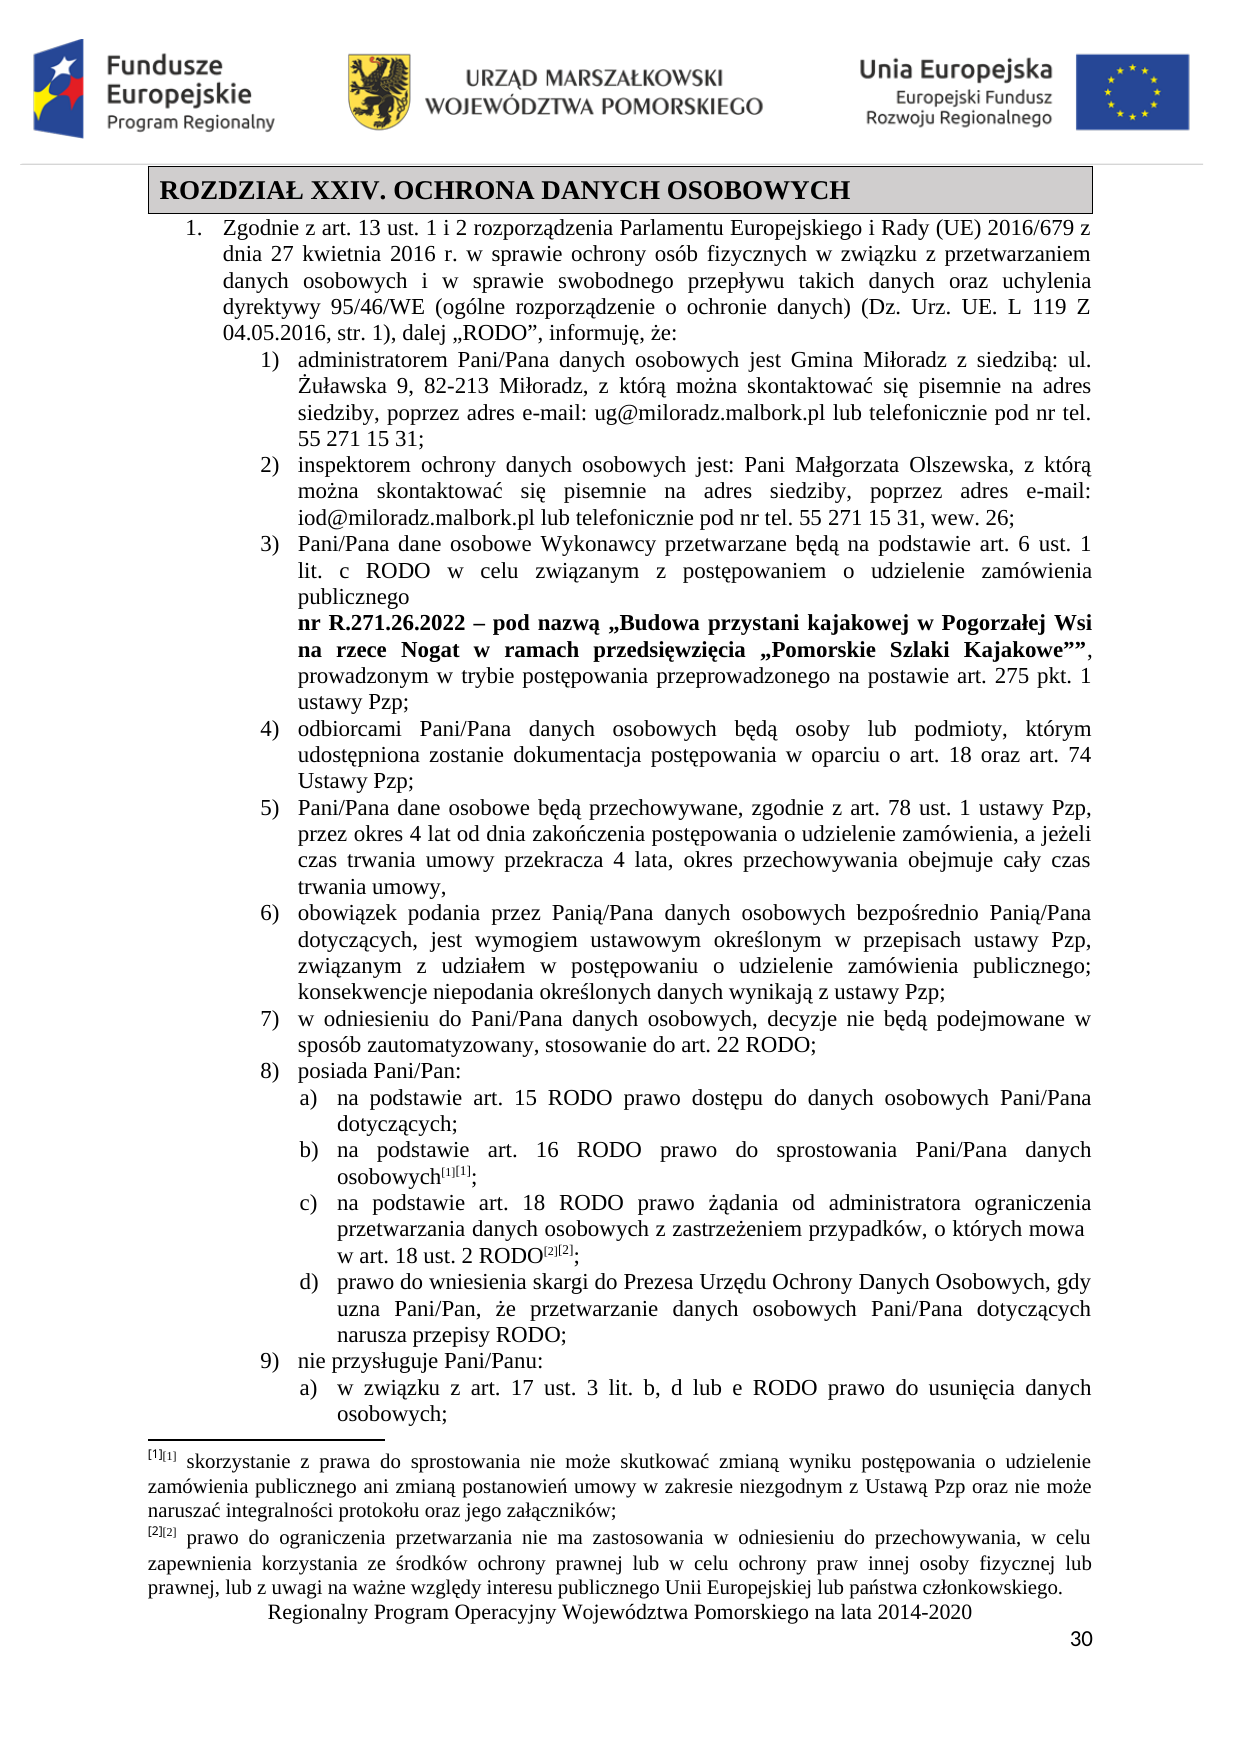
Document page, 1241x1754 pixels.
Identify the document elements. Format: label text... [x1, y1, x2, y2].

list posiada Pani/Pan: [260, 1057, 1093, 1084]
list obowiązek podania przez Panią/Pana danych osobowych bezpośrednio Panią/Pana dotyczących, jest wymogiem ustawowym określonym w przepisach ustawy Pzp, związanym z udziałem w postępowaniu o udzielenie zamówienia publicznego; konsekwencje niepodania określonych danych wynikają z ustawy Pzp; [260, 899, 1093, 1005]
list inspektorem ochrony danych osobowych jest: Pani Małgorzata Olszewska, z którą można skontaktować się pisemnie na adres siedziby, poprzez adres e-mail: iod@miloradz.malbork.pl lub telefonicznie pod nr tel. 55 271 15 31, wew. 26; [260, 451, 1093, 530]
table_header ROZDZIAŁ XXIV. OCHRONA DANYCH OSOBOWYCH [149, 167, 1092, 213]
list odbiorcami Pani/Pana danych osobowych będą osoby lub podmioty, którym udostępniona zostanie dokumentacja postępowania w oparciu o art. 18 oraz art. 74 Ustawy Pzp; [260, 715, 1093, 794]
list Pani/Pana dane osobowe Wykonawcy przetwarzane będą na podstawie art. 6 ust. 1 lit. c RODO w celu związanym z postępowaniem o udzielenie zamówienia publicznego nr R.271.26.2022 – pod nazwą „Budowa przystani kajakowej w Pogorzałej Wsi na rzece Nogat w ramach przedsięwzięcia „Pomorskie Szlaki Kajakowe””, prowadzonym w trybie postępowania przeprowadzonego na postawie art. 275 pkt. 1 ustawy Pzp; [260, 530, 1093, 715]
list Pani/Pana dane osobowe będą przechowywane, zgodnie z art. 78 ust. 1 ustawy Pzp, przez okres 4 lat od dnia zakończenia postępowania o udzielenie zamówienia, a jeżeli czas trwania umowy przekracza 4 lata, okres przechowywania obejmuje cały czas trwania umowy, [260, 794, 1093, 899]
list administratorem Pani/Pana danych osobowych jest Gmina Miłoradz z siedzibą: ul. Żuławska 9, 82-213 Miłoradz, z którą można skontaktować się pisemnie na adres siedziby, poprzez adres e-mail: ug@miloradz.malbork.pl lub telefonicznie pod nr tel. 55 271 15 31; [260, 346, 1093, 451]
list w odniesieniu do Pani/Pana danych osobowych, decyzje nie będą podejmowane w sposób zautomatyzowany, stosowanie do art. 22 RODO; [260, 1005, 1093, 1057]
list Zgodnie z art. 13 ust. 1 i 2 rozporządzenia Parlamentu Europejskiego i Rady (UE) 2016/679 z dnia 27 kwietnia 2016 r. w sprawie ochrony osób fizycznych w związku z przetwarzaniem danych osobowych i w sprawie swobodnego przepływu takich danych oraz uchylenia dyrektywy 95/46/WE (ogólne rozporządzenie o ochronie danych) (Dz. Urz. UE. L 119 Z 04.05.2016, str. 1), dalej „RODO”, informuję, że: [185, 214, 1093, 346]
list prawo do wniesienia skargi do Prezesa Urzędu Ochrony Danych Osobowych, gdy uzna Pani/Pan, że przetwarzanie danych osobowych Pani/Pana dotyczących narusza przepisy RODO; [299, 1268, 1093, 1347]
list na podstawie art. 18 RODO prawo żądania od administratora ograniczenia przetwarzania danych osobowych z zastrzeżeniem przypadków, o których mowa w art. 18 ust. 2 RODO[2]; [299, 1189, 1093, 1268]
list na podstawie art. 16 RODO prawo do sprostowania Pani/Pana danych osobowych[1]; [299, 1136, 1093, 1189]
list w związku z art. 17 ust. 3 lit. b, d lub e RODO prawo do usunięcia danych osobowych; [299, 1374, 1093, 1426]
list nie przysługuje Pani/Panu: [260, 1347, 1093, 1374]
picture [18, 39, 1203, 164]
list na podstawie art. 15 RODO prawo dostępu do danych osobowych Pani/Pana dotyczących; [299, 1084, 1093, 1136]
